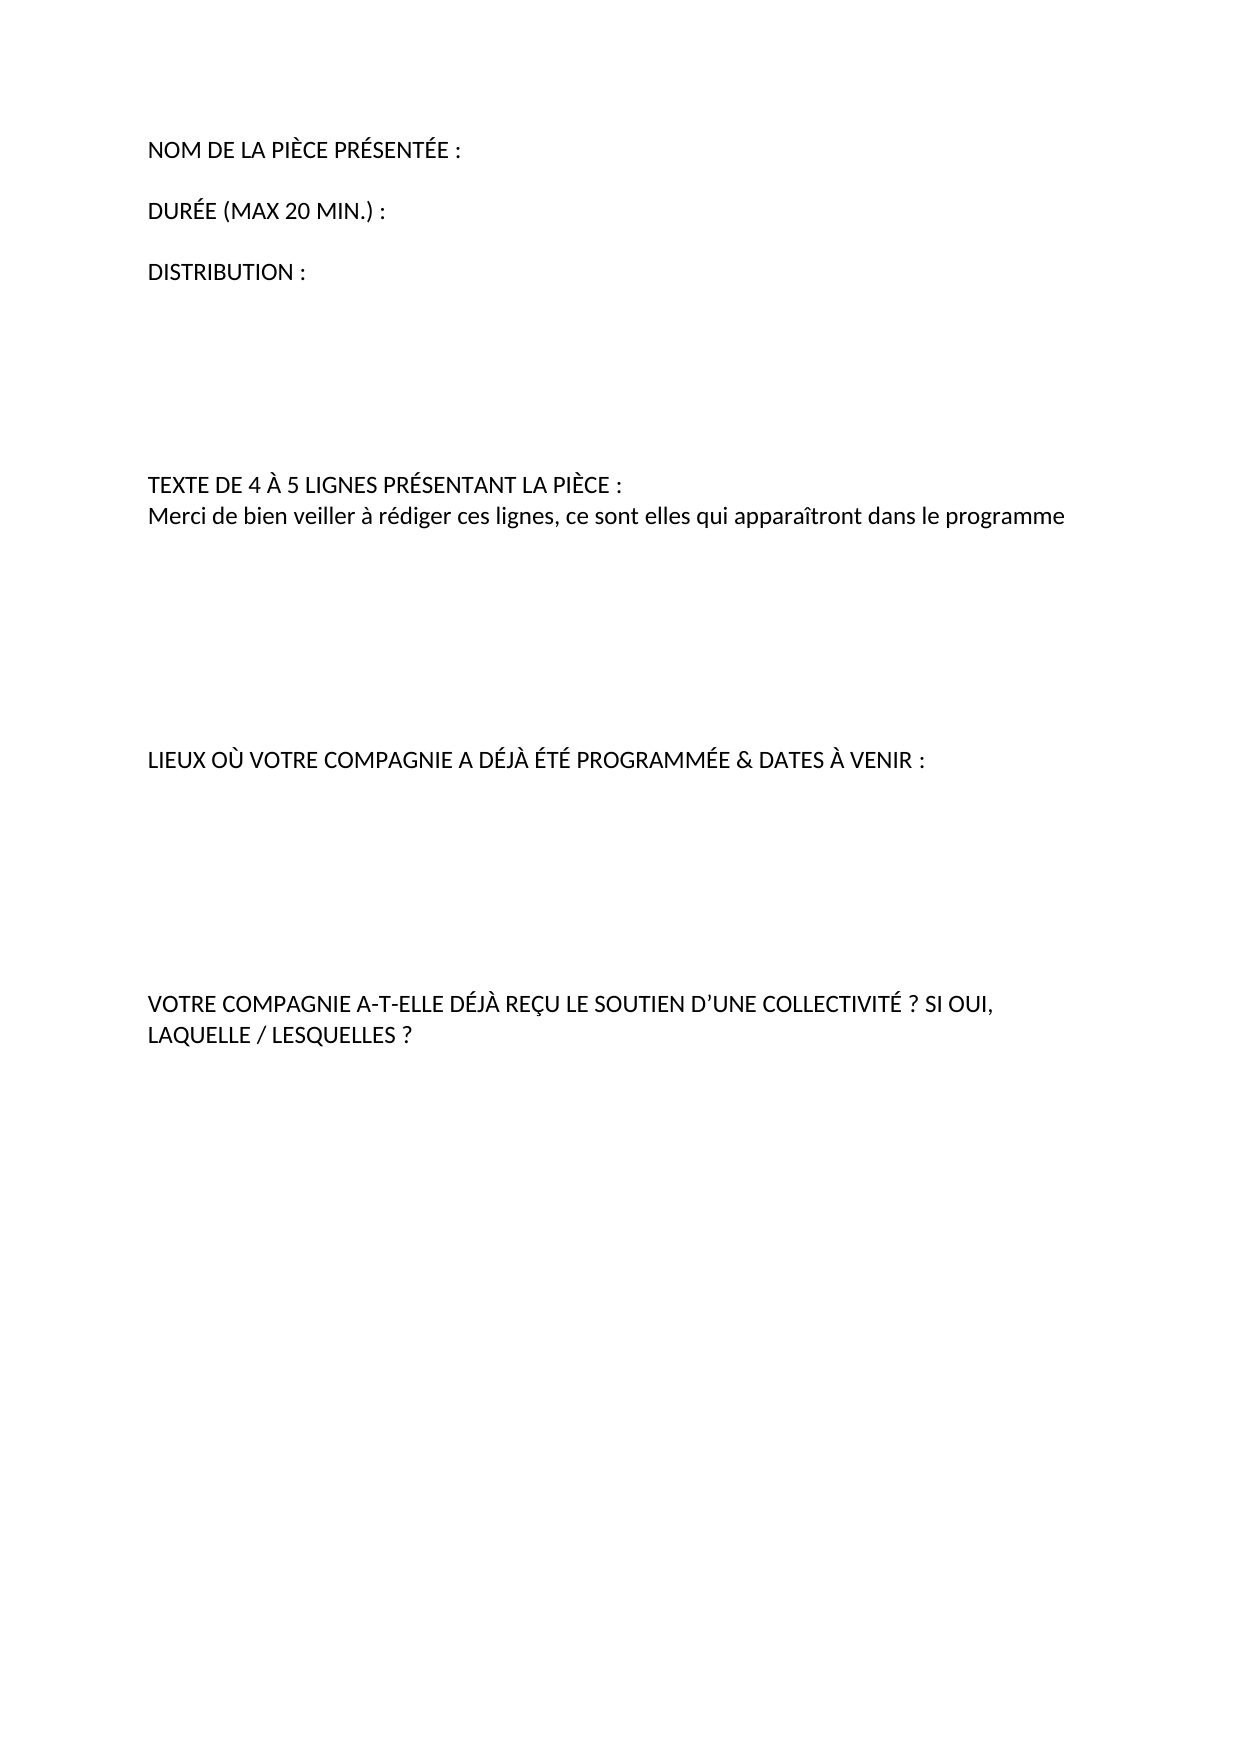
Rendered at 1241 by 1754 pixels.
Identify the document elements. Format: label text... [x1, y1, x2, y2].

text DURÉE (MAX 20 MIN.) : [148, 195, 1093, 226]
text VOTRE COMPAGNIE A-T-ELLE DÉJÀ REÇU LE SOUTIEN D’UNE COLLECTIVITÉ ? SI OUI, LAQUELLE / LESQUELLES ? [148, 988, 1093, 1049]
text LIEUX OÙ VOTRE COMPAGNIE A DÉJÀ ÉTÉ PROGRAMMÉE & DATES À VENIR : [148, 744, 1093, 775]
text Merci de bien veiller à rédiger ces lignes, ce sont elles qui apparaîtront dans le programme [148, 500, 1093, 531]
text DISTRIBUTION : [148, 256, 1093, 287]
text NOM DE LA PIÈCE PRÉSENTÉE : [148, 134, 1093, 164]
text TEXTE DE 4 À 5 LIGNES PRÉSENTANT LA PIÈCE : [148, 470, 1093, 500]
